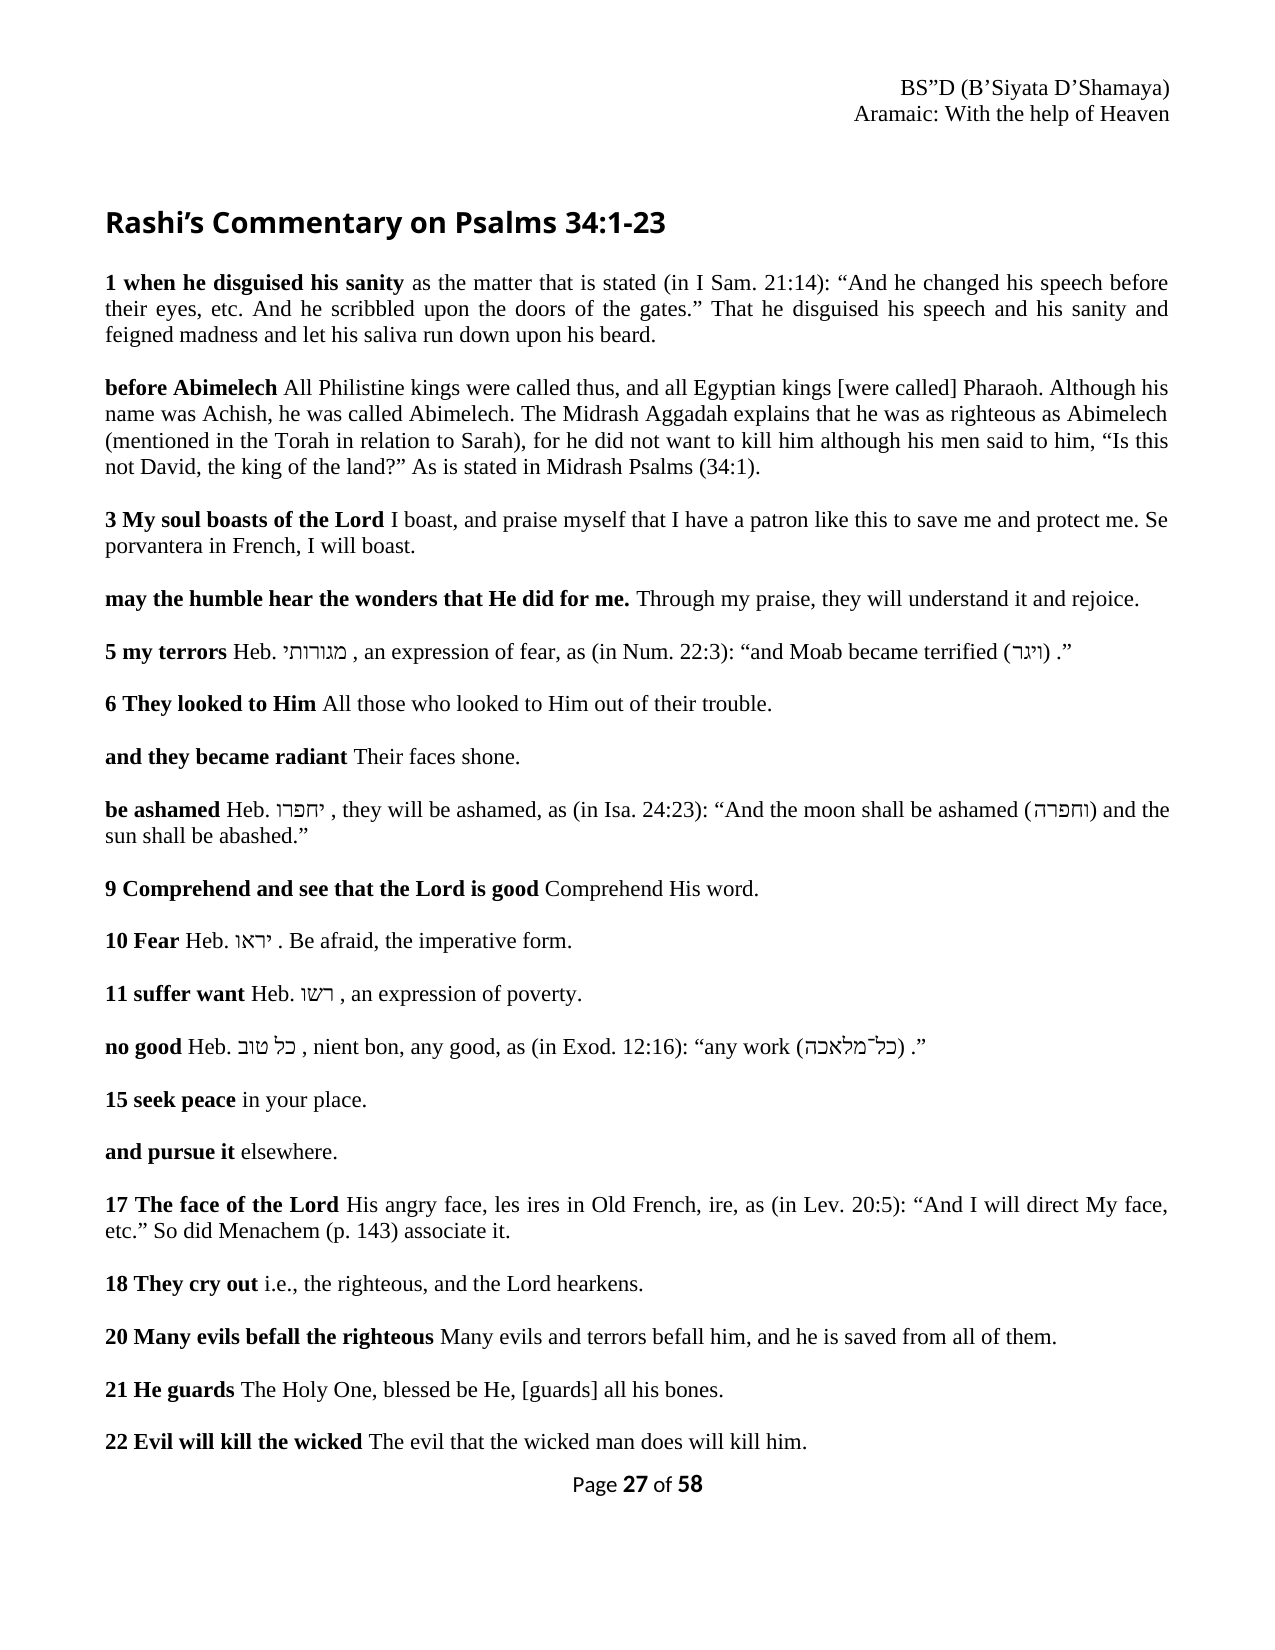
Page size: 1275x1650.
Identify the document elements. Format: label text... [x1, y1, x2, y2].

text 5 my terrors Heb. מגורותי , an expression of fear, as (in Num. 22:3): “and Moab became terrified (ויגר) .” [105, 638, 1170, 664]
text and pursue it elsewhere. [105, 1138, 1170, 1165]
text 9 Comprehend and see that the Lord is good Comprehend His word. [105, 875, 1170, 901]
text and they became radiant Their faces shone. [105, 743, 1170, 769]
text no good Heb. כל טוב , nient bon, any good, as (in Exod. 12:16): “any work (כל־מלאכה) .” [105, 1033, 1170, 1059]
text be ashamed Heb. יחפרו , they will be ashamed, as (in Isa. 24:23): “And the moon shall be ashamed (וחפרה) and the sun shall be abashed.” [105, 796, 1170, 848]
text 18 They cry out i.e., the righteous, and the Lord hearkens. [105, 1270, 1170, 1297]
text 6 They looked to Him All those who looked to Him out of their trouble. [105, 690, 1170, 717]
text 22 Evil will kill the wicked The evil that the wicked man does will kill him. [105, 1428, 1170, 1455]
text may the humble hear the wonders that He did for me. Through my praise, they will understand it and rejoice. [105, 585, 1170, 611]
text 15 seek peace in your place. [105, 1086, 1170, 1112]
text 1 when he disguised his sanity as the matter that is stated (in I Sam. 21:14): “And he changed his speech before their eyes, etc. And he scribbled upon the doors of the gates.” That he disguised his speech and his sanity and feigned madness and let his saliva run down upon his beard. [105, 269, 1170, 348]
text 10 Fear Heb. יראו . Be afraid, the imperative form. [105, 928, 1170, 954]
text Rashi’s Commentary on Psalms ‎‎‎‎34:1-23 [105, 203, 1170, 242]
text 11 suffer want Heb. רשו , an expression of poverty. [105, 980, 1170, 1007]
text 3 My soul boasts of the Lord I boast, and praise myself that I have a patron like this to save me and protect me. Se porvantera in French, I will boast. [105, 506, 1170, 559]
text before Abimelech All Philistine kings were called thus, and all Egyptian kings [were called] Pharaoh. Although his name was Achish, he was called Abimelech. The Midrash Aggadah explains that he was as righteous as Abimelech (mentioned in the Torah in relation to Sarah), for he did not want to kill him although his men said to him, “Is this not David, the king of the land?” As is stated in Midrash Psalms (34:1). [105, 374, 1170, 479]
text 17 The face of the Lord His angry face, les ires in Old French, ire, as (in Lev. 20:5): “And I will direct My face, etc.” So did Menachem (p. 143) associate it. [105, 1191, 1170, 1244]
text 21 He guards The Holy One, blessed be He, [guards] all his bones. [105, 1376, 1170, 1402]
text 20 Many evils befall the righteous Many evils and terrors befall him, and he is saved from all of them. [105, 1323, 1170, 1349]
